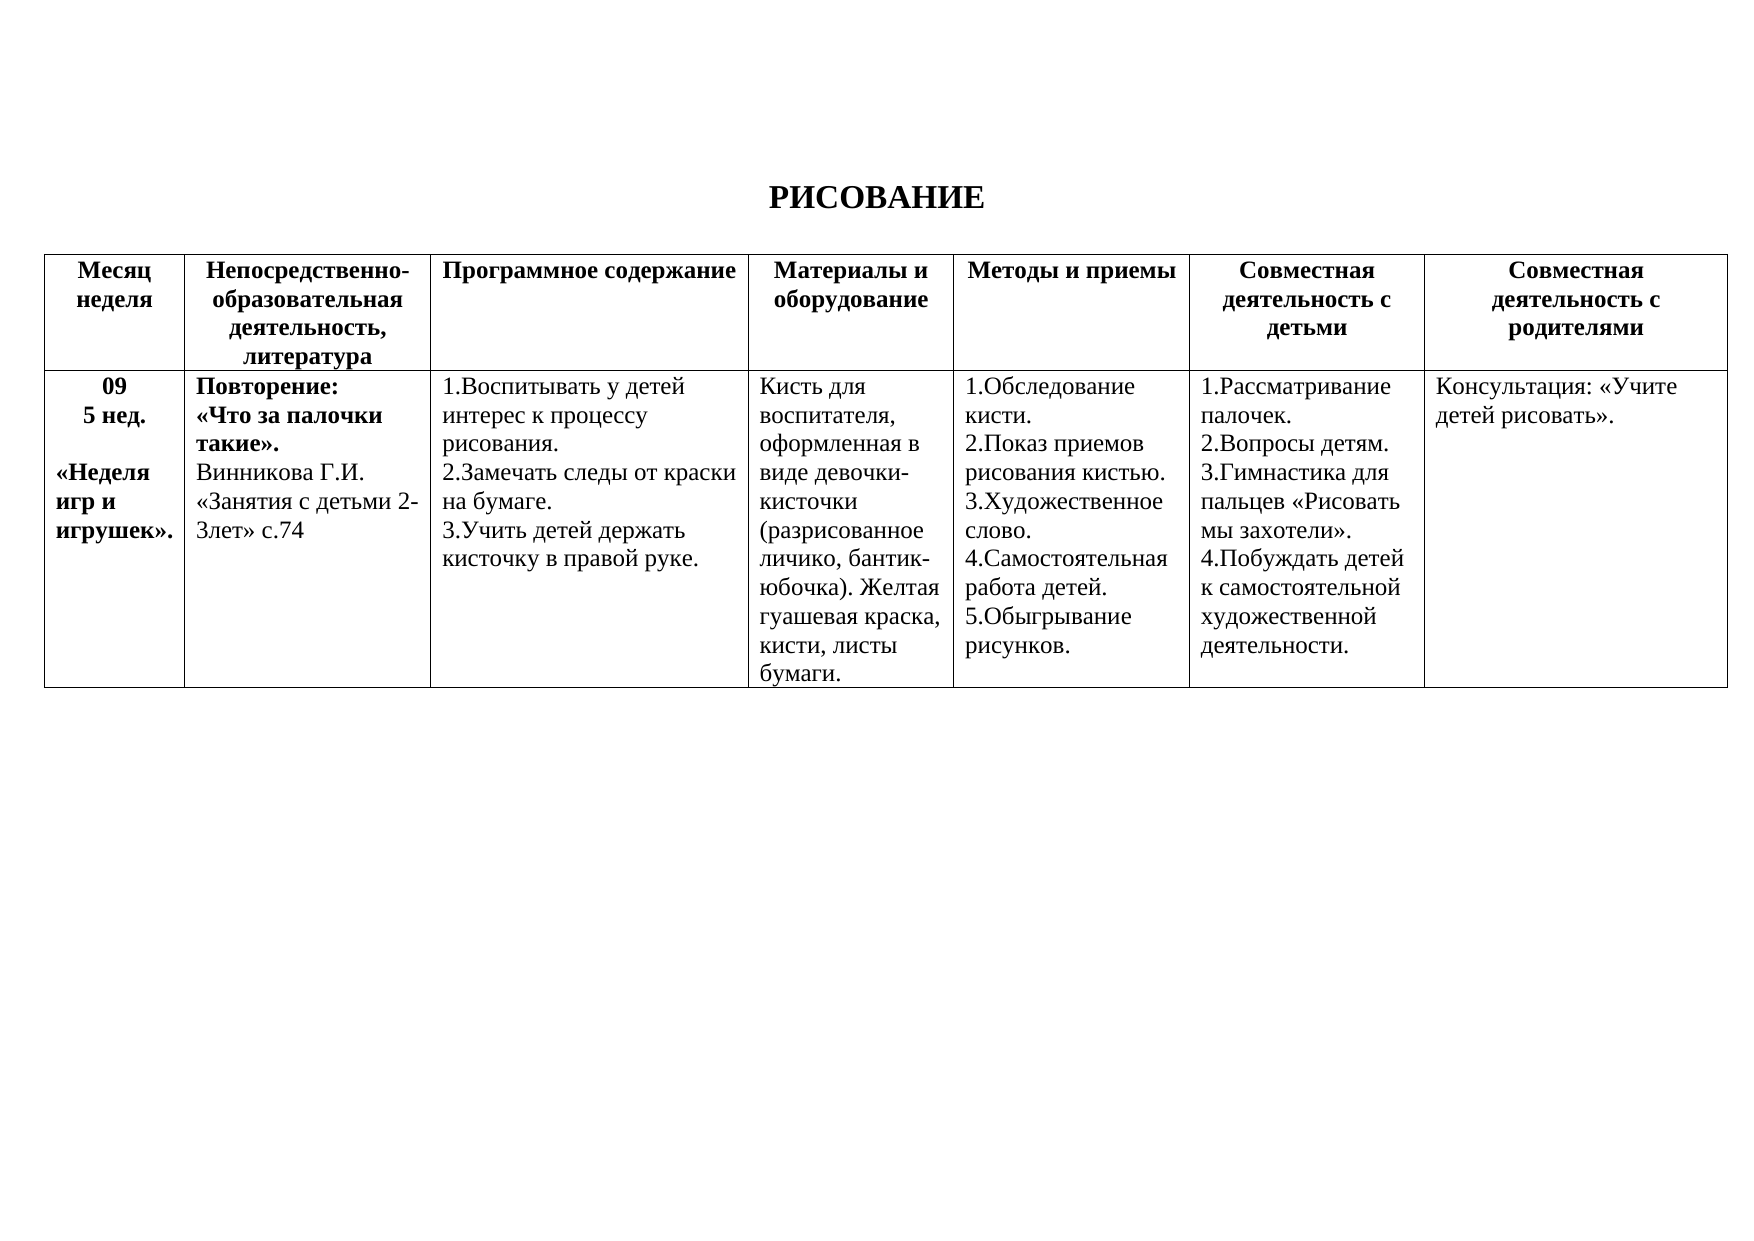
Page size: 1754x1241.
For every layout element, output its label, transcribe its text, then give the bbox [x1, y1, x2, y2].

table_header Совместная деятельность с родителями [1425, 255, 1727, 370]
table_cell 1.Обследование кисти. 2.Показ приемов рисования кистью. 3.Художественное слово. 4.Самостоятельная работа детей. 5.Обыгрывание рисунков. [954, 371, 1189, 687]
table_cell Консультация: «Учите детей рисовать». [1425, 371, 1727, 687]
table_header Непосредственно-образовательная деятельность, литература [185, 255, 430, 370]
table_cell Повторение: «Что за палочки такие». Винникова Г.И. «Занятия с детьми 2-3лет» с.74 [185, 371, 430, 687]
table_header Материалы и оборудование [749, 255, 953, 370]
table_cell 1.Воспитывать у детей интерес к процессу рисования. 2.Замечать следы от краски на бумаге. 3.Учить детей держать кисточку в правой руке. [431, 371, 748, 687]
table_header Методы и приемы [954, 255, 1189, 370]
table_header Месяц неделя [45, 255, 184, 370]
table_cell 09 5 нед. «Неделя игр и игрушек». [45, 371, 184, 687]
table_cell Кисть для воспитателя, оформленная в виде девочки-кисточки (разрисованное личико, бантик-юбочка). Желтая гуашевая краска, кисти, листы бумаги. [749, 371, 953, 687]
table_header Совместная деятельность с детьми [1190, 255, 1424, 370]
text РИСОВАНИЕ [118, 177, 1636, 216]
table_cell 1.Рассматривание палочек. 2.Вопросы детям. 3.Гимнастика для пальцев «Рисовать мы захотели». 4.Побуждать детей к самостоятельной художественной деятельности. [1190, 371, 1424, 687]
table_header Программное содержание [431, 255, 748, 370]
